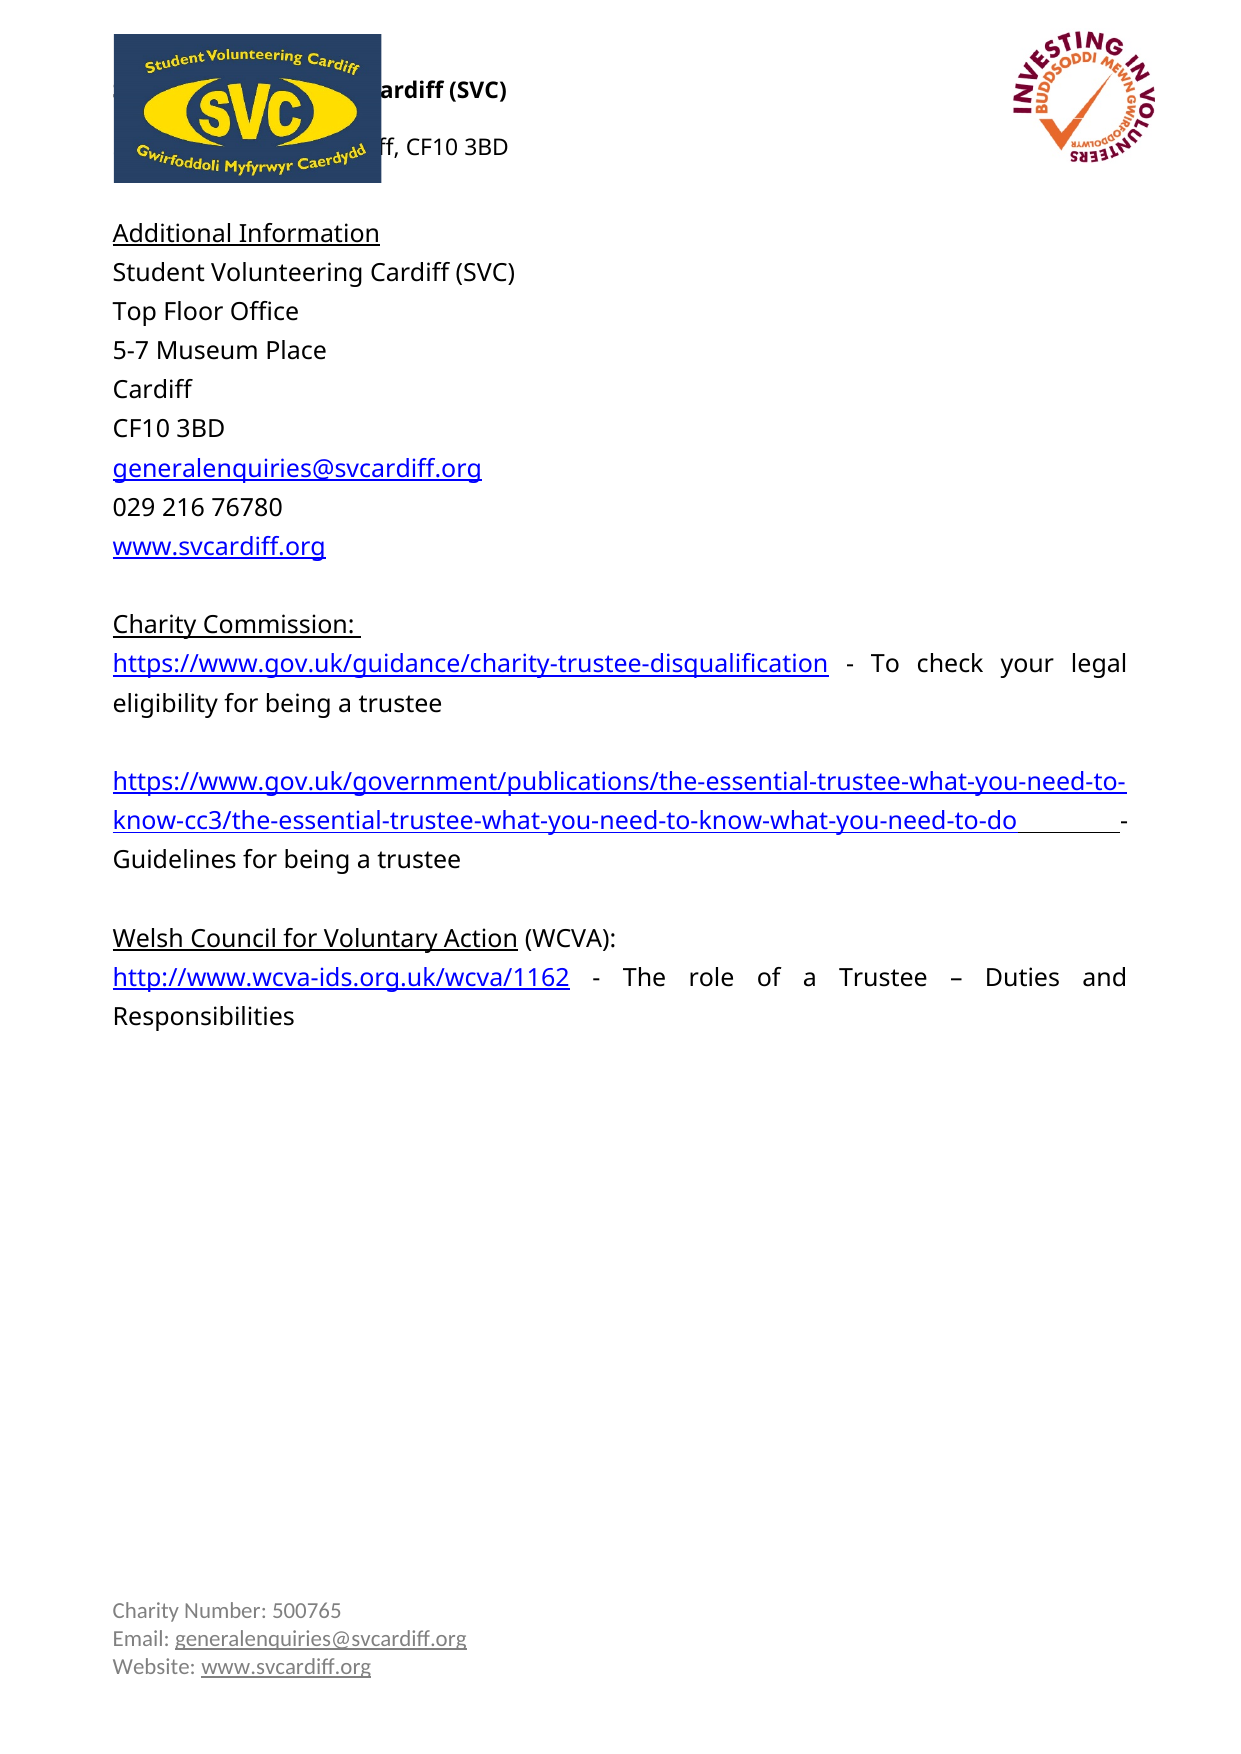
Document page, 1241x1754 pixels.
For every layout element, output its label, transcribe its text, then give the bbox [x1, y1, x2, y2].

text Additional Information [112, 215, 1128, 249]
text Top Floor Office [112, 294, 1128, 328]
text Welsh Council for Voluntary Action (WCVA): [112, 920, 1128, 954]
text CF10 3BD [112, 411, 1128, 445]
text www.svcardiff.org [112, 529, 1128, 563]
text Charity Commission: [112, 607, 1128, 641]
picture [112, 34, 382, 181]
text 029 216 76780 [112, 489, 1128, 523]
text Student Volunteering Cardiff (SVC) [112, 254, 1128, 288]
text Cardiff [112, 372, 1128, 406]
text generalenquiries@svcardiff.org [112, 450, 1128, 484]
text https://www.gov.uk/guidance/charity-trustee-disqualification - To check your legal eligibility for being a trustee [112, 646, 1128, 719]
text 5-7 Museum Place [112, 333, 1128, 367]
text http://www.wcva-ids.org.uk/wcva/1162 - The role of a Trustee – Duties and Responsibilities [112, 959, 1128, 1033]
text https://www.gov.uk/government/publications/the-essential-trustee-what-you-need-to-know-cc3/the-essential-trustee-what-you-need-to-know-what-you-need-to-do - Guidelines for being a trustee [112, 764, 1128, 876]
picture [1011, 28, 1155, 162]
